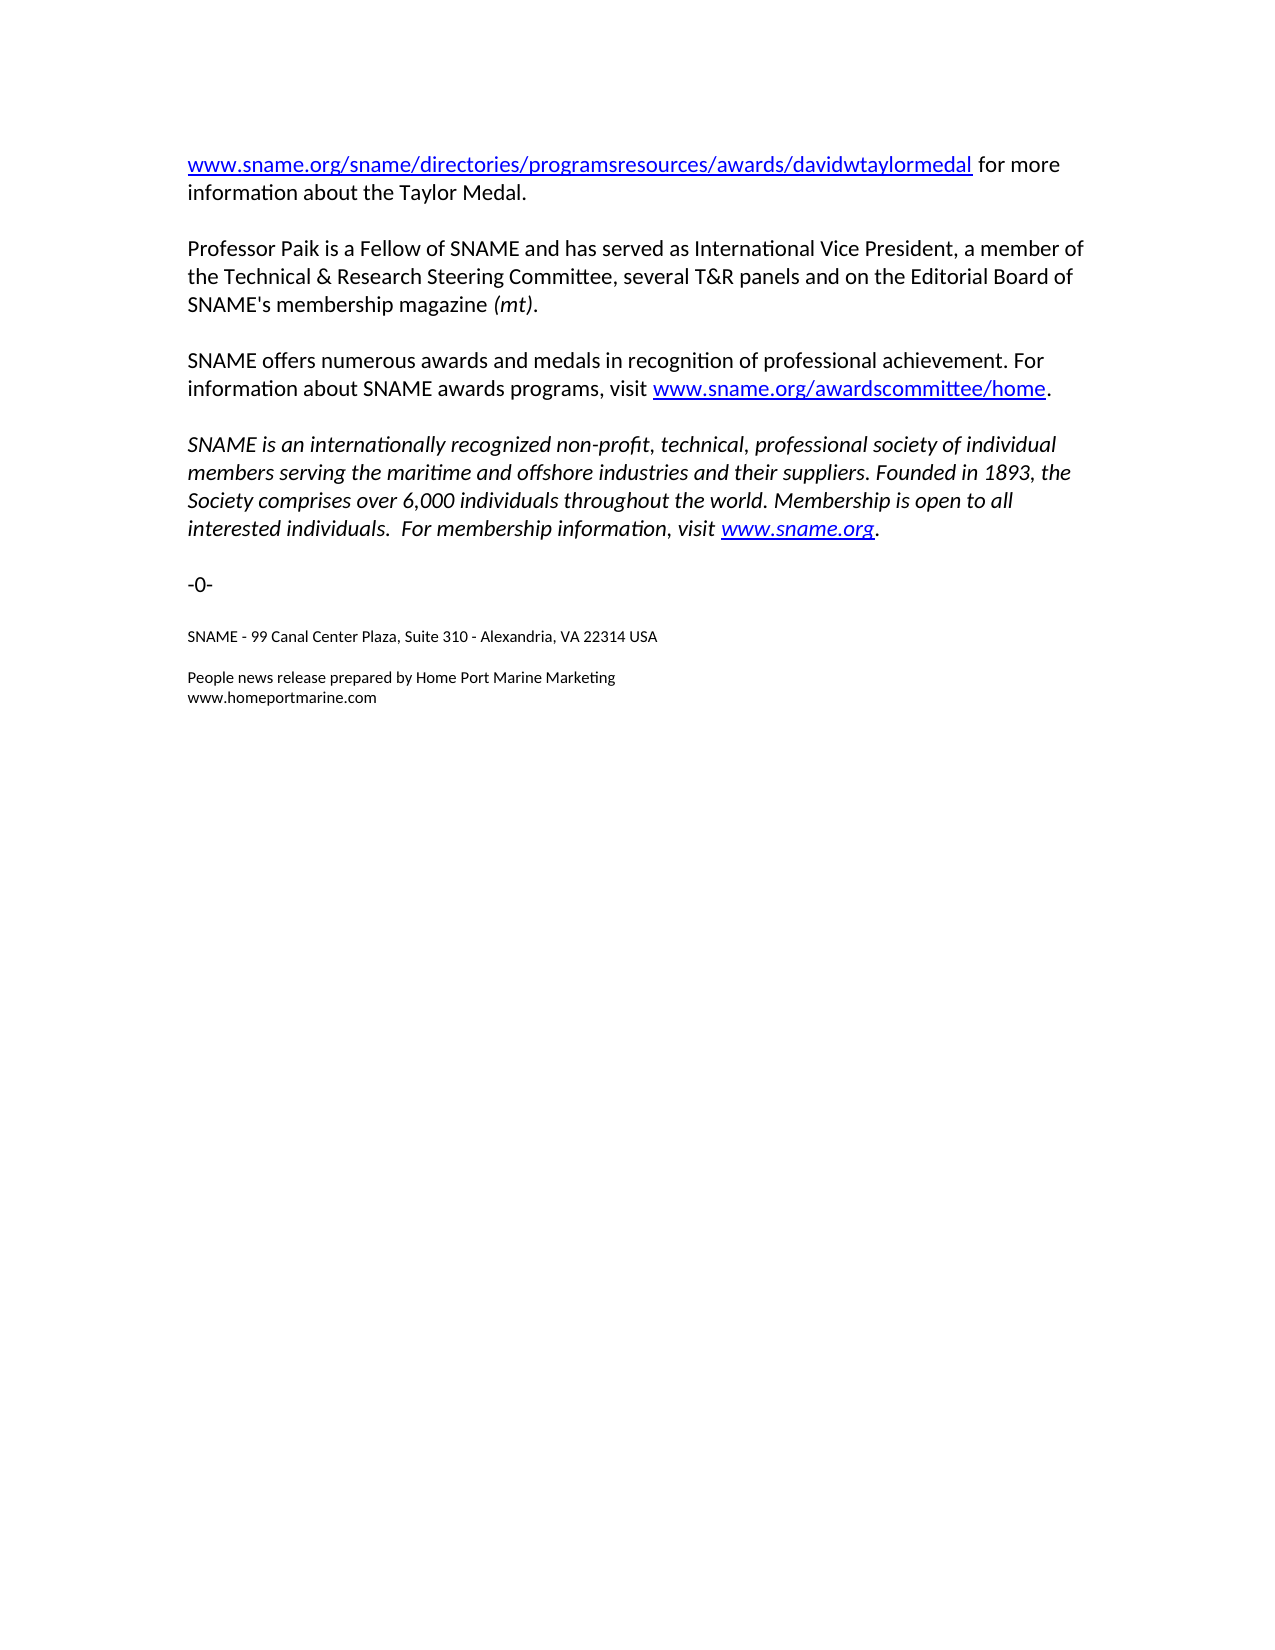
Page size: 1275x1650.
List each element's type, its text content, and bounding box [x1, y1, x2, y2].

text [187, 150, 1087, 206]
text SNAME offers numerous awards and medals in recognition of professional achievement. For information about SNAME awards programs, visit www.sname.org/awardscommittee/home. [187, 346, 1087, 402]
text People news release prepared by Home Port Marine Marketing [187, 667, 1087, 687]
text SNAME - 99 Canal Center Plaza, [187, 626, 1087, 647]
text SNAME is an internationally recognized non-profit, technical, professional society of individual members serving the maritime and offshore industries and their suppliers. Founded in 1893, the Society comprises over 6,000 individuals throughout the world. Membership is open to all interested individuals. For membership information, visit www.sname.org. [187, 430, 1087, 542]
text -0- [187, 570, 1087, 598]
text Professor Paik is a Fellow of SNAME and has served as International Vice President, a member of the Technical & Research Steering Committee, several T&R panels and on the Editorial Board of SNAME's membership magazine (mt). [187, 234, 1087, 318]
text www.homeportmarine.com [187, 687, 1087, 708]
